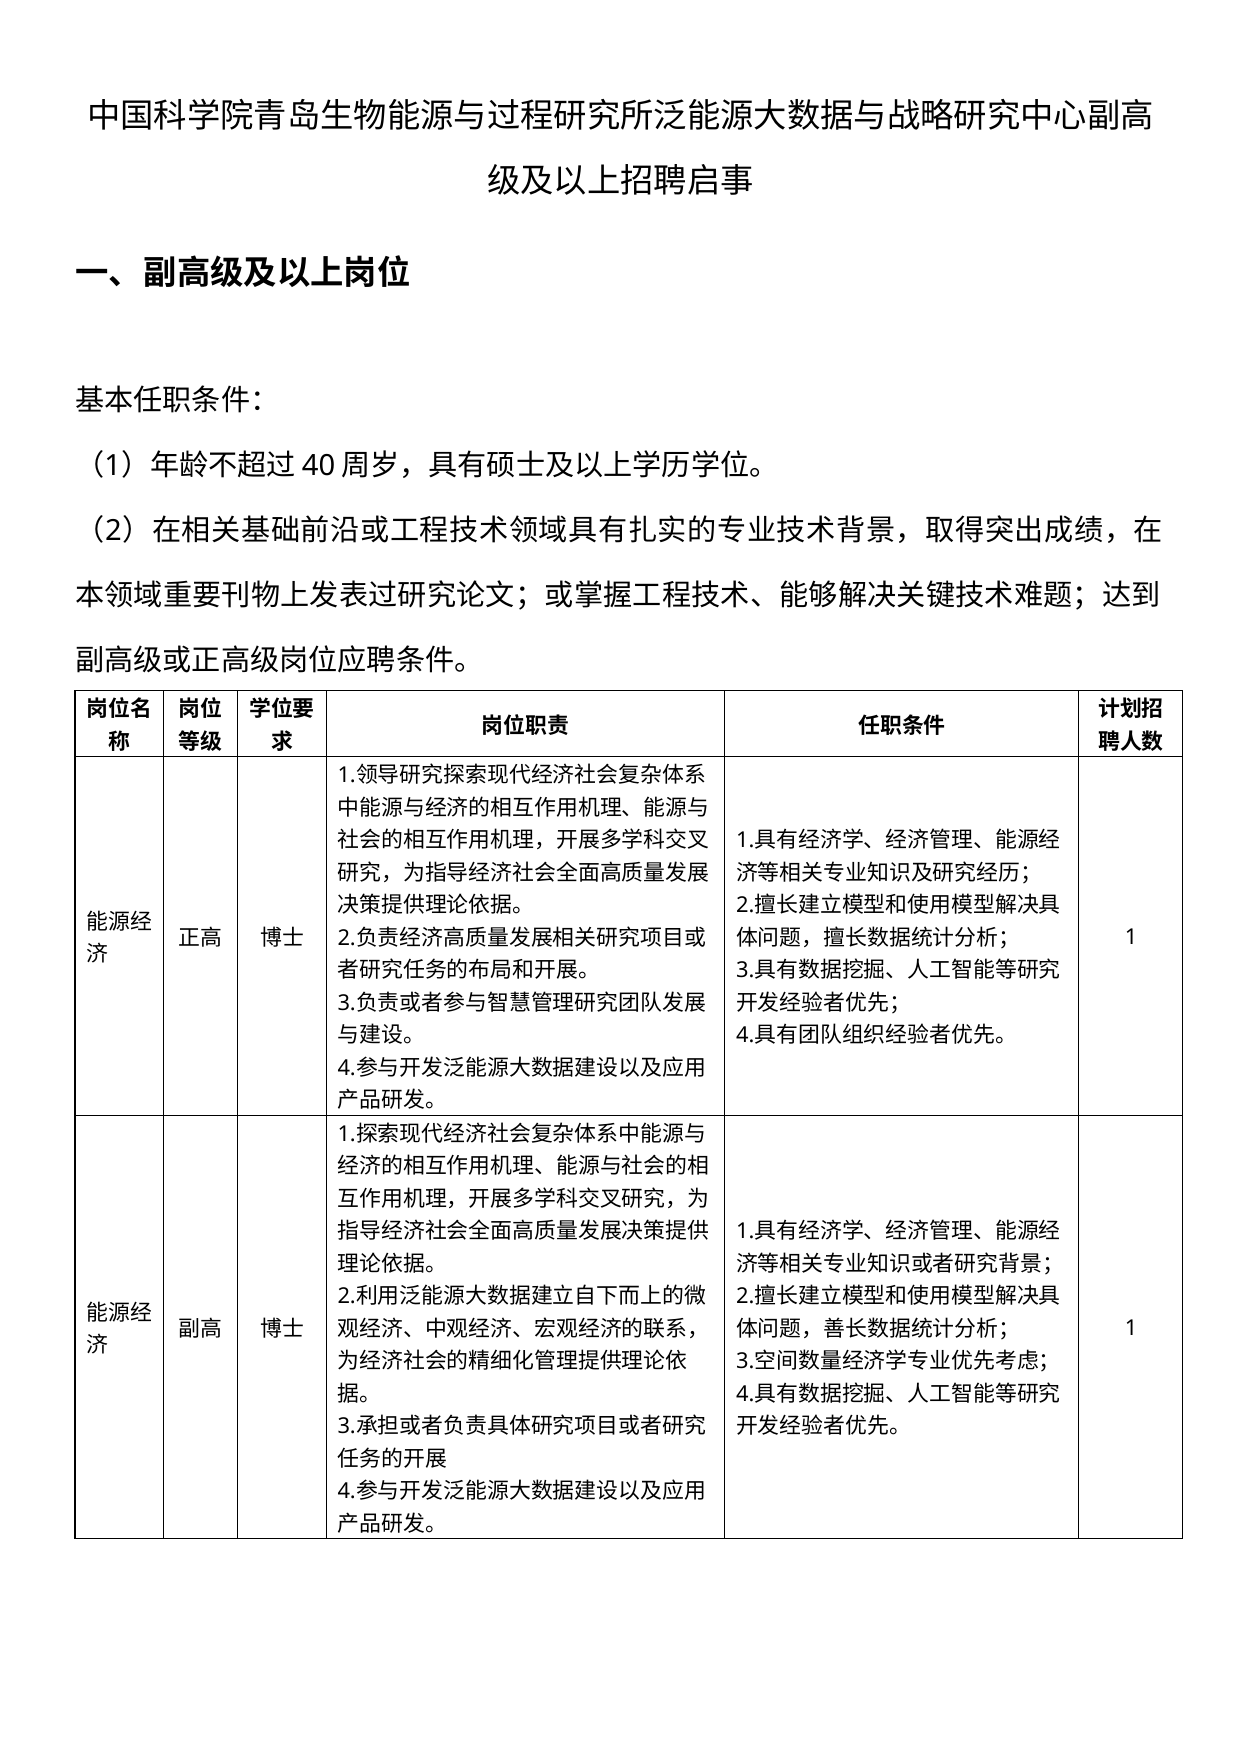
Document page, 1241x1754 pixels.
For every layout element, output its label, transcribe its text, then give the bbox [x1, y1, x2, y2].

table_header 岗位职责 [327, 691, 724, 756]
table_cell 1.具有经济学、经济管理、能源经济等相关专业知识及研究经历； 2.擅长建立模型和使用模型解决具体问题，擅长数据统计分析； 3.具有数据挖掘、人工智能等研究开发经验者优先； 4.具有团队组织经验者优先。 [725, 757, 1078, 1114]
text 基本任职条件： [75, 365, 1165, 430]
table_cell 博士 [238, 1116, 326, 1538]
table_cell 博士 [238, 757, 326, 1114]
text （1）年龄不超过40周岁，具有硕士及以上学历学位。 [75, 430, 1165, 495]
table_header 岗位名称 [76, 691, 163, 756]
table_cell 1.领导研究探索现代经济社会复杂体系中能源与经济的相互作用机理、能源与社会的相互作用机理，开展多学科交叉研究，为指导经济社会全面高质量发展决策提供理论依据。 2.负责经济高质量发展相关研究项目或者研究任务的布局和开展。 3.负责或者参与智慧管理研究团队发展与建设。 4.参与开发泛能源大数据建设以及应用产品研发。 [327, 757, 724, 1114]
table_header 计划招聘人数 [1079, 691, 1182, 756]
table_cell 正高 [164, 757, 237, 1114]
subtitle 副高级及以上岗位 [75, 238, 1165, 303]
table_header 岗位等级 [164, 691, 237, 756]
table_cell 1 [1079, 1116, 1182, 1538]
table_cell 1 [1079, 757, 1182, 1114]
table_cell 副高 [164, 1116, 237, 1538]
text （2）在相关基础前沿或工程技术领域具有扎实的专业技术背景，取得突出成绩，在本领域重要刊物上发表过研究论文；或掌握工程技术、能够解决关键技术难题；达到副高级或正高级岗位应聘条件。 [75, 495, 1165, 690]
table_header 任职条件 [725, 691, 1078, 756]
table_header 学位要求 [238, 691, 326, 756]
text 中国科学院青岛生物能源与过程研究所泛能源大数据与战略研究中心副高级及以上招聘启事 [75, 81, 1165, 211]
table_cell 能源经济 [76, 757, 163, 1114]
table_cell 1.具有经济学、经济管理、能源经济等相关专业知识或者研究背景； 2.擅长建立模型和使用模型解决具体问题，善长数据统计分析； 3.空间数量经济学专业优先考虑； 4.具有数据挖掘、人工智能等研究开发经验者优先。 [725, 1116, 1078, 1538]
table_cell 能源经济 [76, 1116, 163, 1538]
table_cell 1.探索现代经济社会复杂体系中能源与经济的相互作用机理、能源与社会的相互作用机理，开展多学科交叉研究，为指导经济社会全面高质量发展决策提供理论依据。 2.利用泛能源大数据建立自下而上的微观经济、中观经济、宏观经济的联系，为经济社会的精细化管理提供理论依据。 3.承担或者负责具体研究项目或者研究任务的开展 4.参与开发泛能源大数据建设以及应用产品研发。 [327, 1116, 724, 1538]
